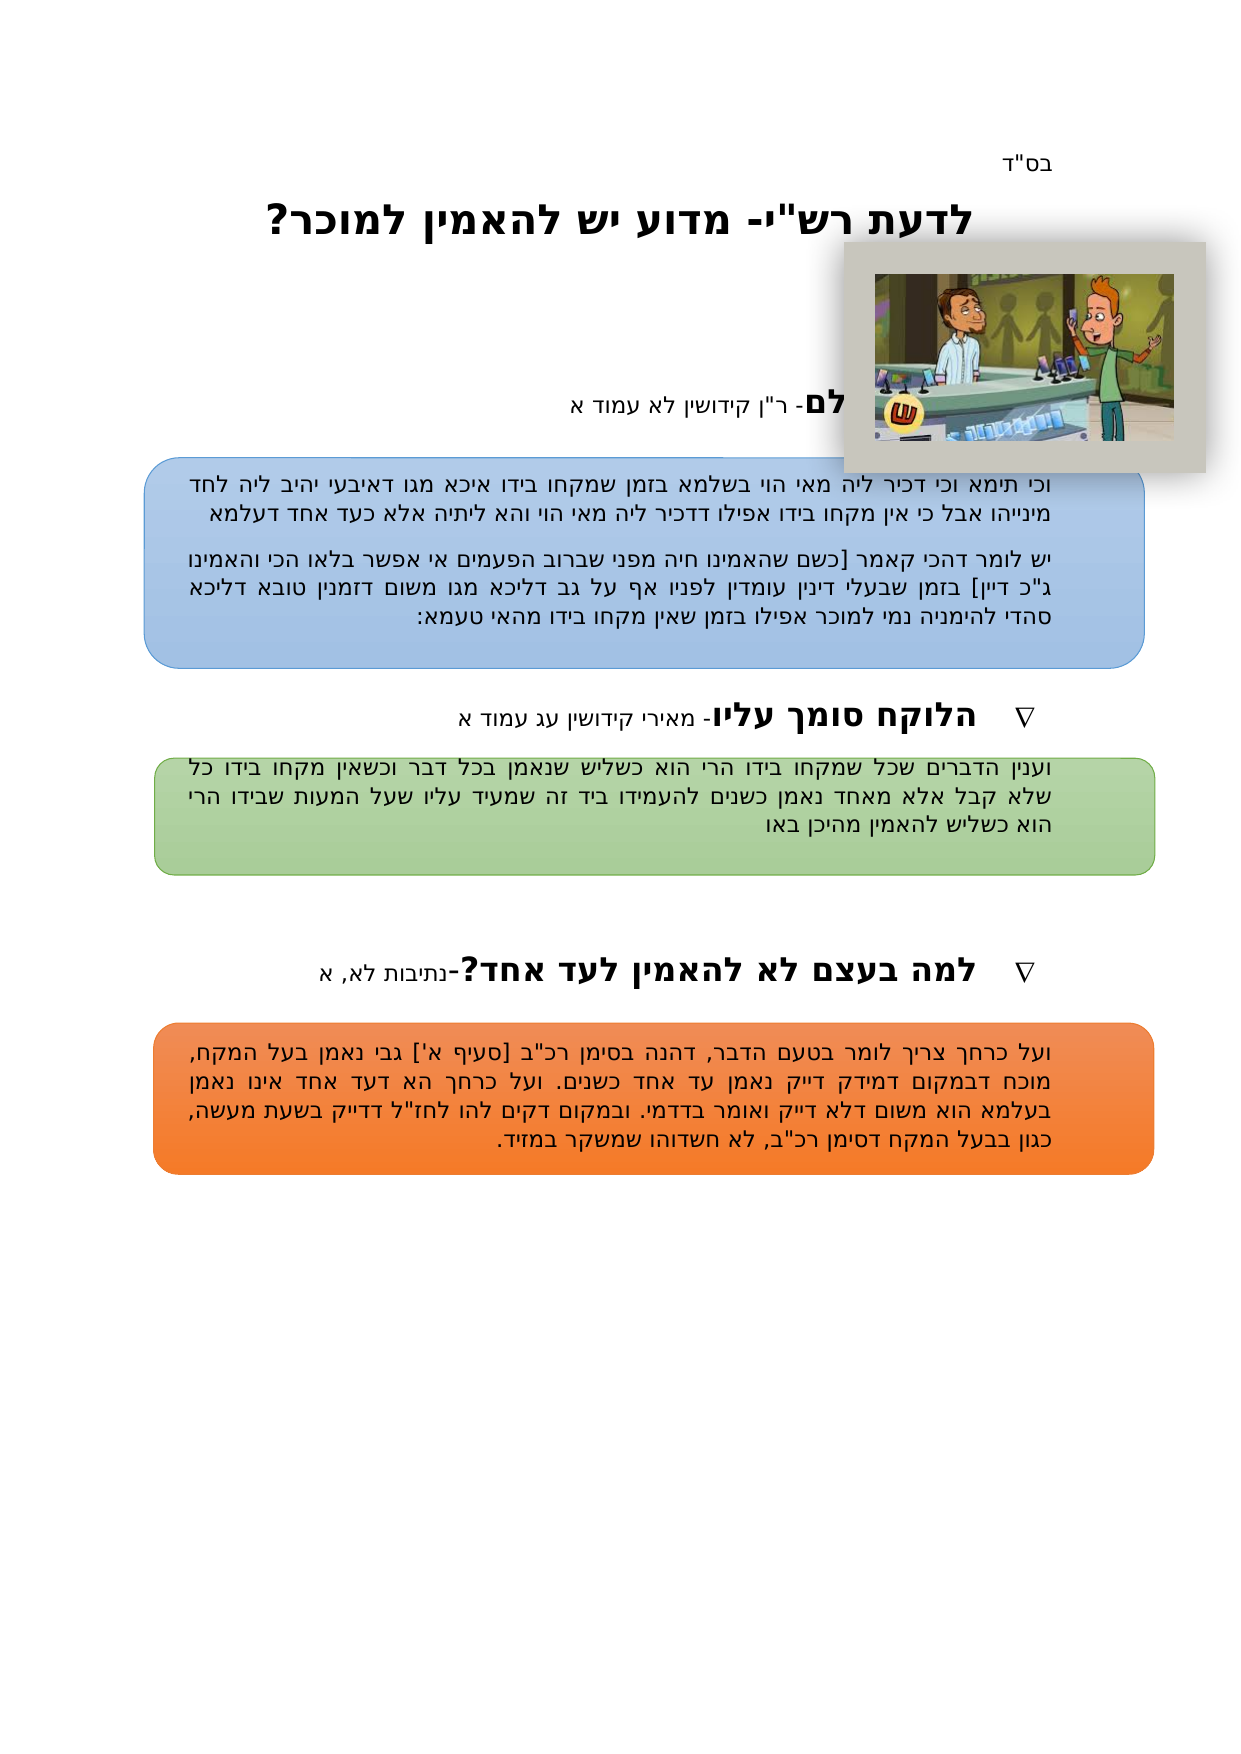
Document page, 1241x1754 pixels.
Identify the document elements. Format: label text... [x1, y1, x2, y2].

text בס"ד [187, 150, 1053, 177]
list למה בעצם לא להאמין לעד אחד?-נתיבות לא, א [187, 951, 1015, 990]
text יש לומר דהכי קאמר [כשם שהאמינו חיה מפני שברוב הפעמים אי אפשר בלאו הכי והאמינו ג"כ דיין] בזמן שבעלי דינין עומדין לפניו אף על גב דליכא מגו משום דזמנין טובא דליכא סהדי להימניה נמי למוכר אפילו בזמן שאין מקחו בידו מהאי טעמא: [187, 546, 1053, 630]
list הלוקח סומך עליו- מאירי קידושין עג עמוד א [187, 696, 1015, 734]
text לדעת רש"י- מדוע יש להאמין למוכר? [187, 195, 1053, 244]
picture [875, 274, 1174, 441]
text וענין הדברים שכל שמקחו בידו הרי הוא כשליש שנאמן בכל דבר וכשאין מקחו בידו כל שלא קבל אלא מאחד נאמן כשנים להעמידו ביד זה שמעיד עליו שעל המעות שבידו הרי הוא כשליש להאמין מהיכן באו [187, 754, 1053, 838]
text ועל כרחך צריך לומר בטעם הדבר, דהנה בסימן רכ"ב [סעיף א'] גבי נאמן בעל המקח, מוכח דבמקום דמידק דייק נאמן עד אחד כשנים. ועל כרחך הא דעד אחד אינו נאמן בעלמא הוא משום דלא דייק ואומר בדדמי. ובמקום דקים להו לחז"ל דדייק בשעת מעשה, כגון בבעל המקח דסימן רכ"ב, לא חשדוהו שמשקר במזיד. [187, 1039, 1053, 1152]
list סדר העולם- ר"ן קידושין לא עמוד א [187, 383, 816, 422]
text וכי תימא וכי דכיר ליה מאי הוי בשלמא בזמן שמקחו בידו איכא מגו דאיבעי יהיב ליה לחד מינייהו אבל כי אין מקחו בידו אפילו דדכיר ליה מאי הוי והא ליתיה אלא כעד אחד דעלמא [187, 472, 1053, 527]
